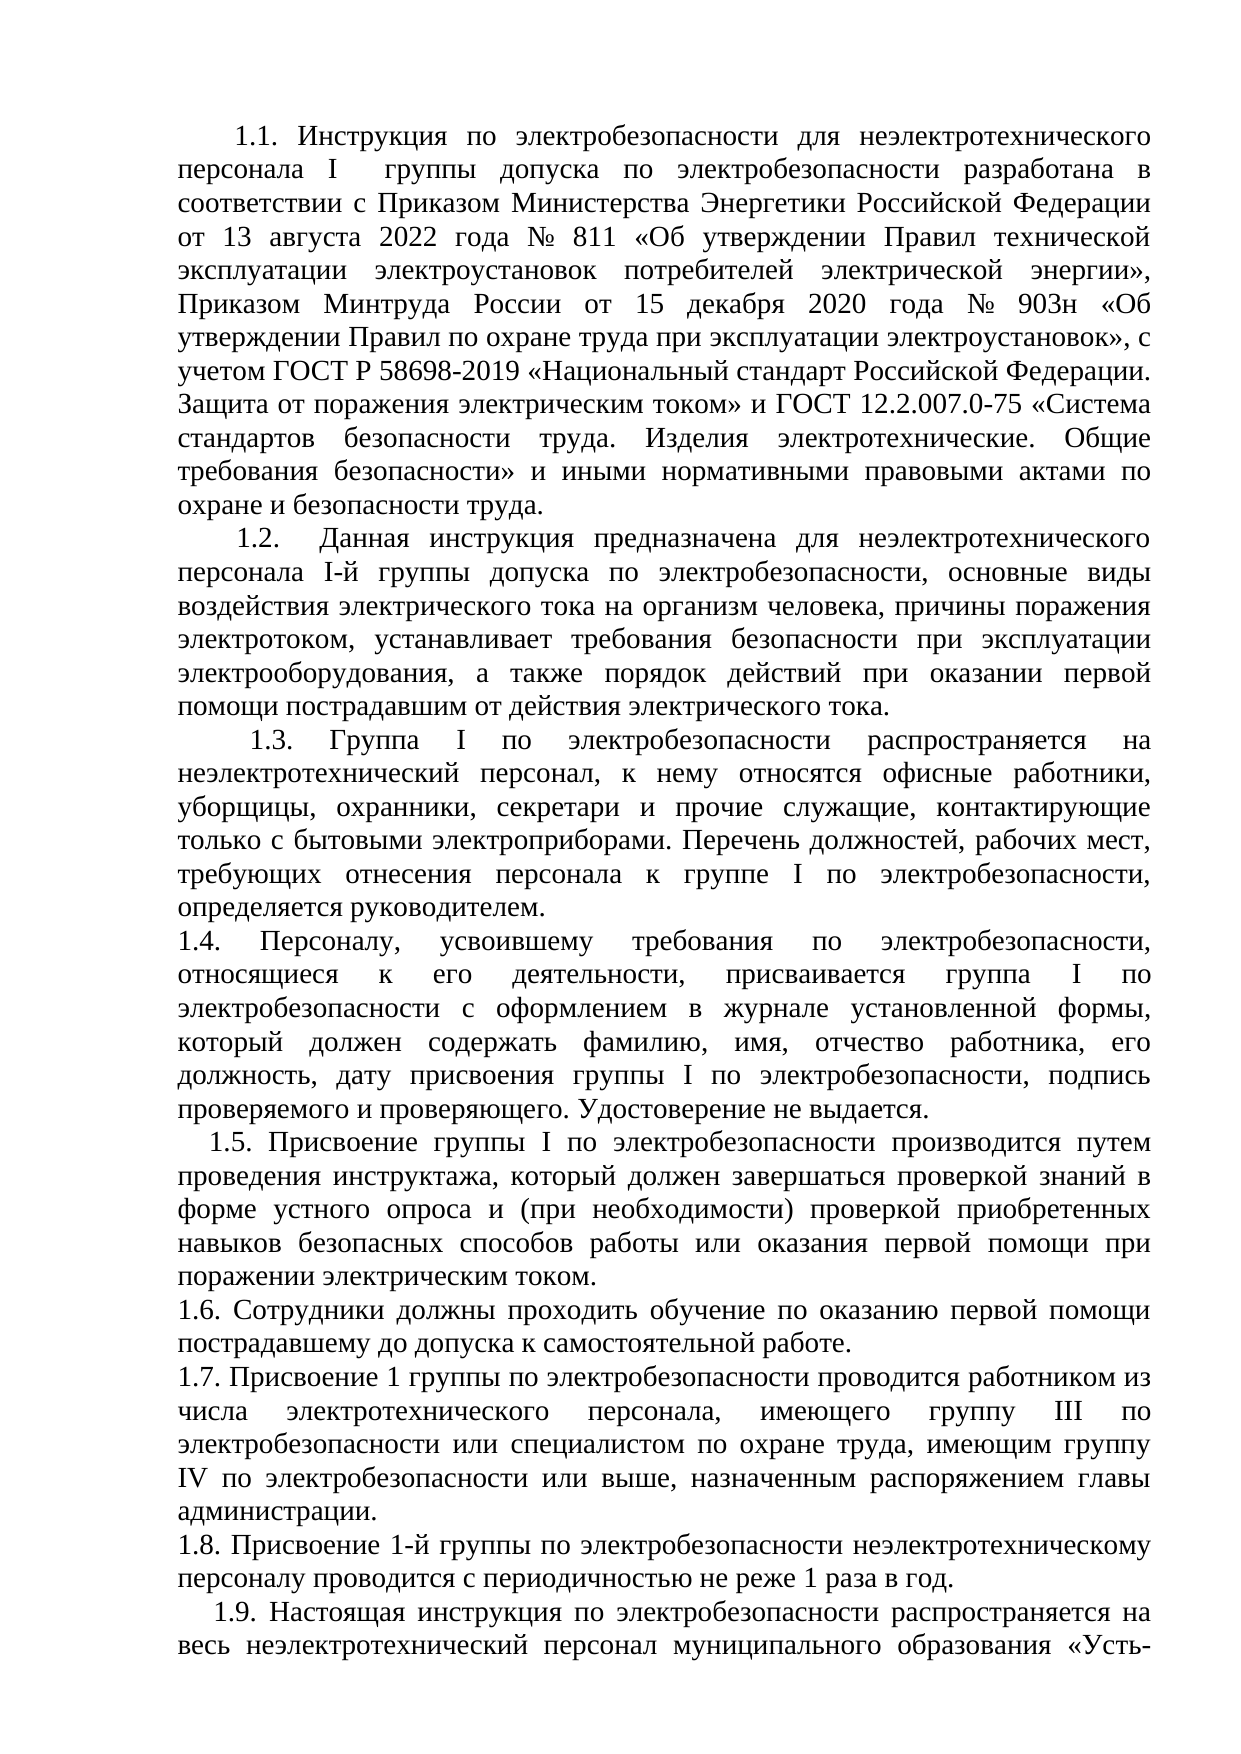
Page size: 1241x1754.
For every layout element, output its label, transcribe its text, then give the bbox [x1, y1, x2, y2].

text 1.7. Присвоение 1 группы по электробезопасности проводится работником из числа электротехнического персонала, имеющего группу III по электробезопасности или специалистом по охране труда, имеющим группу IV по электробезопасности или выше, назначенным распоряжением главы администрации. [177, 1359, 1152, 1527]
text 1.3. Группа I по электробезопасности распространяется на неэлектротехнический персонал, к нему относятся офисные работники, уборщицы, охранники, секретари и прочие служащие, контактирующие только с бытовыми электроприборами. Перечень должностей, рабочих мест, требующих отнесения персонала к группе I по электробезопасности, определяется руководителем. [177, 722, 1152, 923]
text 1.1. Инструкция по электробезопасности для неэлектротехнического персонала I группы допуска по электробезопасности разработана в соответствии с Приказом Министерства Энергетики Российской Федерации от 13 августа 2022 года № 811 «Об утверждении Правил технической эксплуатации электроустановок потребителей электрической энергии», Приказом Минтруда России от 15 декабря 2020 года № 903н «Об утверждении Правил по охране труда при эксплуатации электроустановок», с учетом ГОСТ Р 58698-2019 «Национальный стандарт Российской Федерации. Защита от поражения электрическим током» и ГОСТ 12.2.007.0-75 «Система стандартов безопасности труда. Изделия электротехнические. Общие требования безопасности» и иными нормативными правовыми актами по охране и безопасности труда. [177, 118, 1152, 521]
text 1.2. Данная инструкция предназначена для неэлектротехнического персонала I-й группы допуска по электробезопасности, основные виды воздействия электрического тока на организм человека, причины поражения электротоком, устанавливает требования безопасности при эксплуатации электрооборудования, а также порядок действий при оказании первой помощи пострадавшим от действия электрического тока. [177, 521, 1152, 722]
text 1.4. Персоналу, усвоившему требования по электробезопасности, относящиеся к его деятельности, присваивается группа I по электробезопасности с оформлением в журнале установленной формы, который должен содержать фамилию, имя, отчество работника, его должность, дату присвоения группы I по электробезопасности, подпись проверяемого и проверяющего. Удостоверение не выдается. [177, 923, 1152, 1124]
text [177, 1594, 1152, 1661]
text 1.6. Сотрудники должны проходить обучение по оказанию первой помощи пострадавшему до допуска к самостоятельной работе. [177, 1292, 1152, 1359]
text 1.5. Присвоение группы I по электробезопасности производится путем проведения инструктажа, который должен завершаться проверкой знаний в форме устного опроса и (при необходимости) проверкой приобретенных навыков безопасных способов работы или оказания первой помощи при поражении электрическим током. [177, 1124, 1152, 1292]
text 1.8. Присвоение 1-й группы по электробезопасности неэлектротехническому персоналу проводится с периодичностью не реже 1 раза в год. [177, 1527, 1152, 1594]
